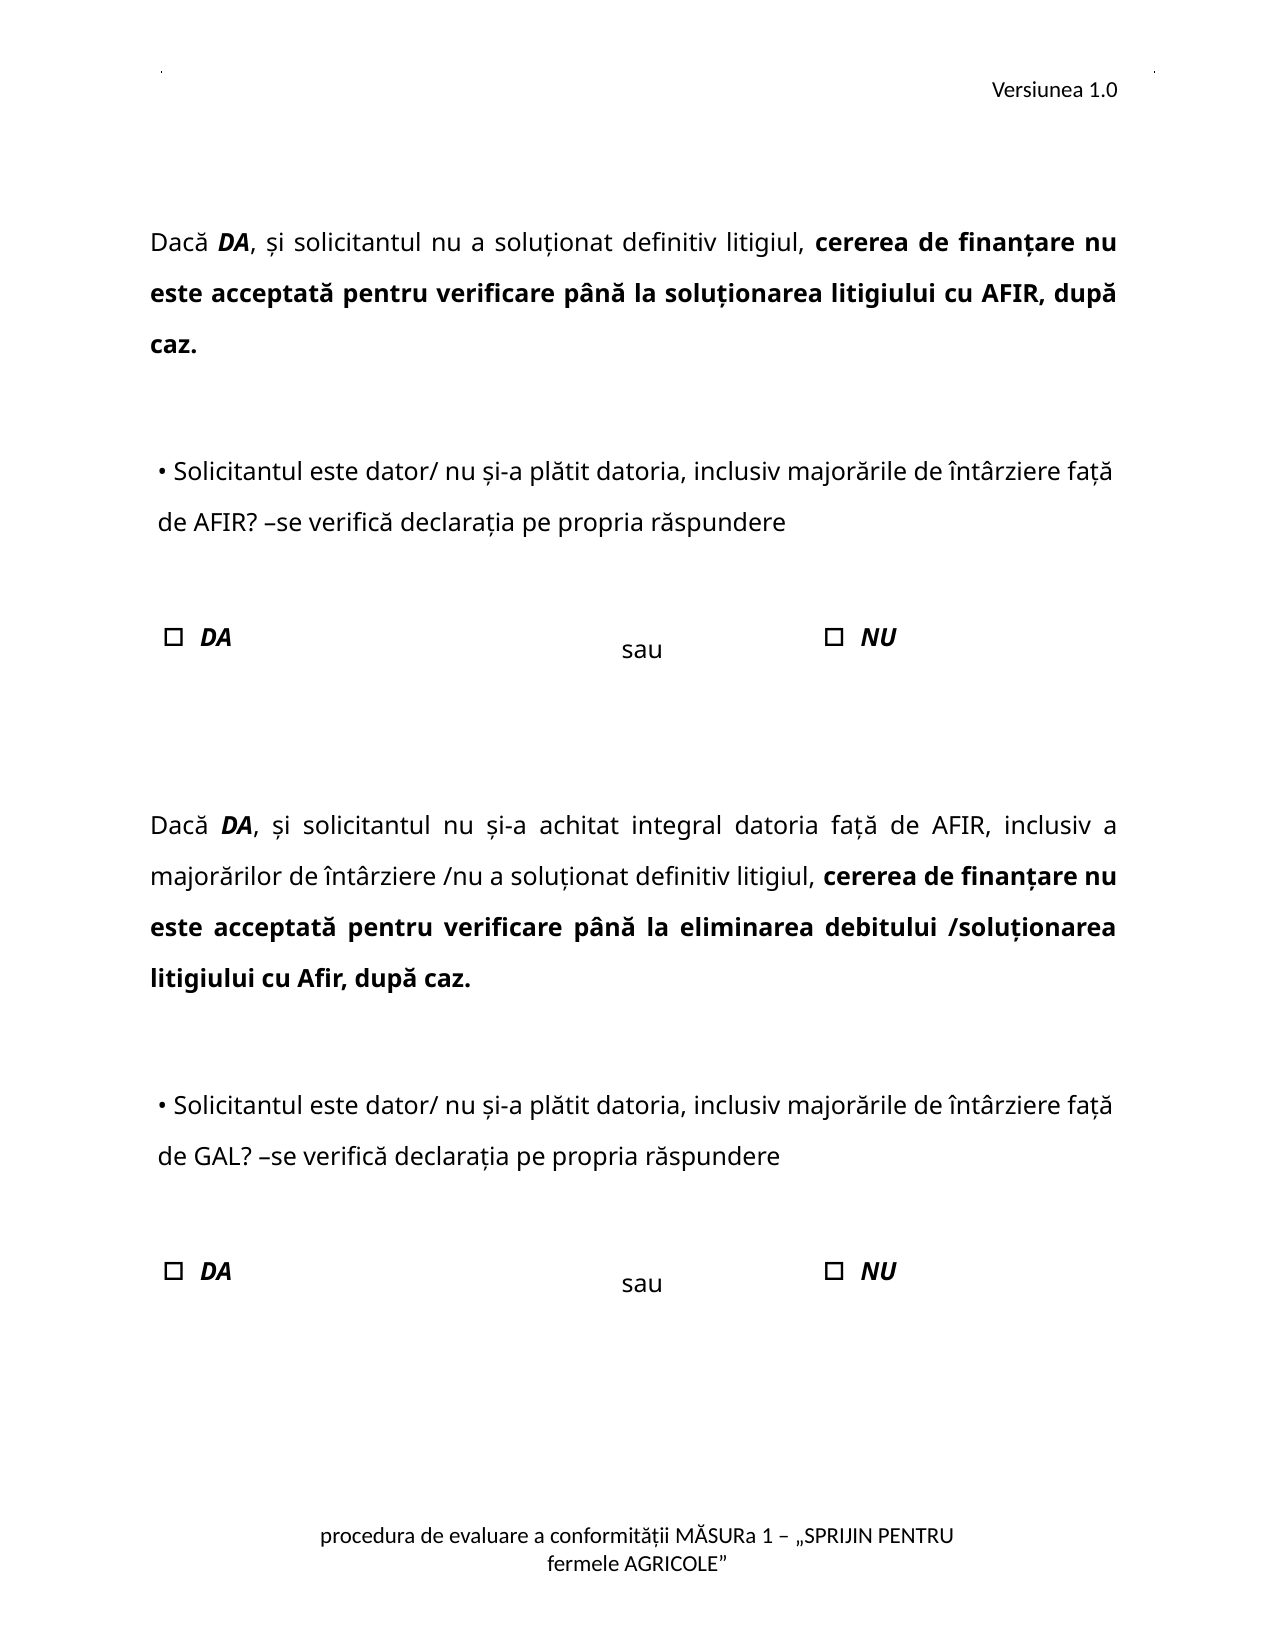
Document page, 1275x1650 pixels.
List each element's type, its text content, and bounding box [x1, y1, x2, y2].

text • Solicitantul este dator/ nu și-a plătit datoria, inclusiv majorările de întârziere față de AFIR? –se verifică declarația pe propria răspundere [157, 454, 1117, 539]
table_header sau [476, 1190, 805, 1365]
text Dacă DA, și solicitantul nu a soluționat definitiv litigiul, cererea de finanțare nu este acceptată pentru verificare până la soluționarea litigiului cu AFIR, după caz. [150, 224, 1117, 361]
text • Solicitantul este dator/ nu și-a plătit datoria, inclusiv majorările de întârziere față de GAL? –se verifică declarația pe propria răspundere [157, 1087, 1117, 1173]
table_header DA [145, 556, 476, 731]
table_header NU [805, 1190, 1136, 1365]
table_header DA [145, 1190, 476, 1365]
table_header NU [805, 556, 1136, 731]
text Dacă DA, și solicitantul nu și-a achitat integral datoria față de AFIR, inclusiv a majorărilor de întârziere /nu a soluționat definitiv litigiul, cererea de finanțare nu este acceptată pentru verificare până la eliminarea debitului /soluționarea litigiului cu Afir, după caz. [150, 807, 1117, 994]
table_header sau [476, 556, 805, 731]
